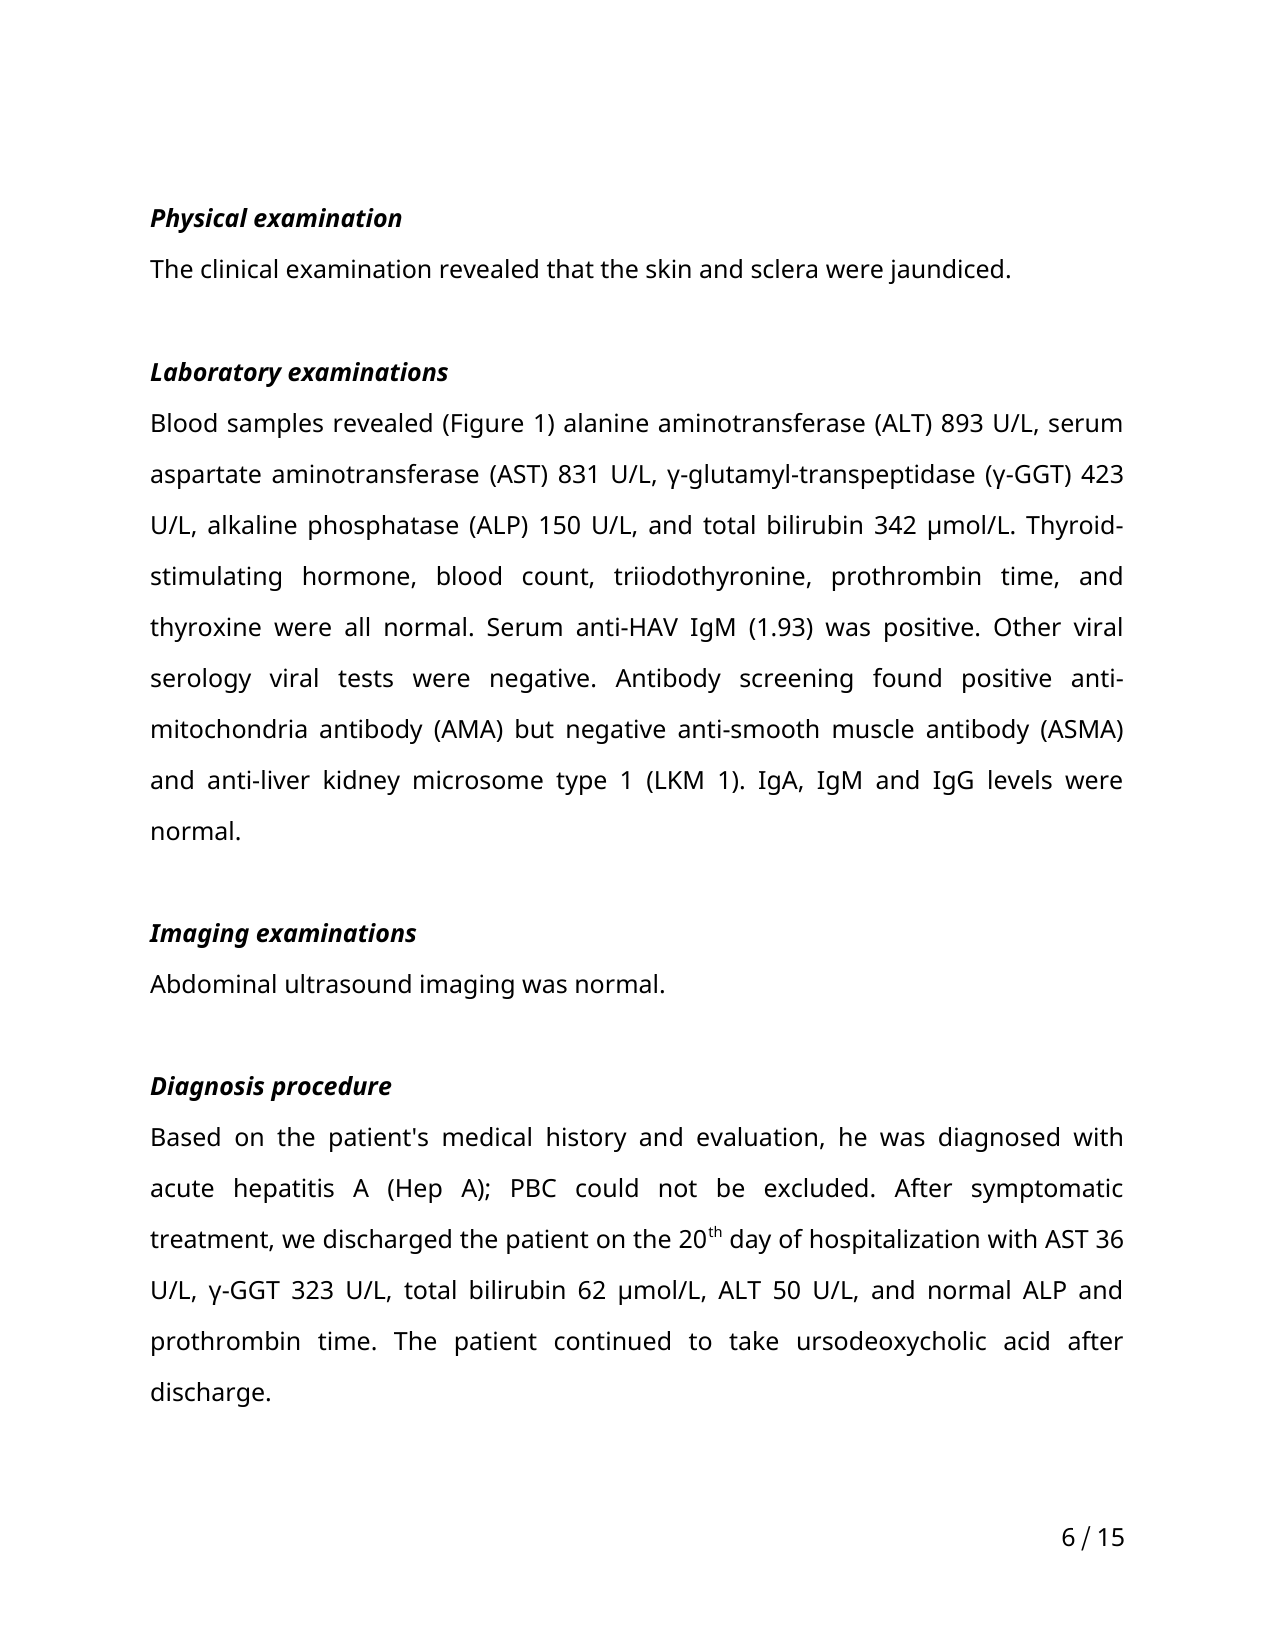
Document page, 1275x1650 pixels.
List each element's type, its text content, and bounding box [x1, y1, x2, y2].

text The clinical examination revealed that the skin and sclera were jaundiced. [150, 252, 1125, 286]
text Blood samples revealed (Figure 1) alanine aminotransferase (ALT) 893 U/L, serum aspartate aminotransferase (AST) 831 U/L, γ-glutamyl-transpeptidase (γ-GGT) 423 U/L, alkaline phosphatase (ALP) 150 U/L, and total bilirubin 342 μmol/L. Thyroid-stimulating hormone, blood count, triiodothyronine, prothrombin time, and thyroxine were all normal. Serum anti-HAV IgM (1.93) was positive. Other viral serology viral tests were negative. Antibody screening found positive anti-mitochondria antibody (AMA) but negative anti-smooth muscle antibody (ASMA) and anti-liver kidney microsome type 1 (LKM 1). IgA, IgM and IgG levels were normal. [150, 405, 1125, 848]
text Abdominal ultrasound imaging was normal. [150, 967, 1125, 1001]
text Diagnosis procedure [150, 1069, 1125, 1103]
text Imaging examinations [150, 916, 1125, 950]
text Physical examination [150, 201, 1125, 235]
text Laboratory examinations [150, 354, 1125, 388]
text Based on the patient's medical history and evaluation, he was diagnosed with acute hepatitis A (Hep A); PBC could not be excluded. After symptomatic treatment, we discharged the patient on the 20th day of hospitalization with AST 36 U/L, γ-GGT 323 U/L, total bilirubin 62 μmol/L, ALT 50 U/L, and normal ALP and prothrombin time. The patient continued to take ursodeoxycholic acid after discharge. [150, 1120, 1125, 1409]
